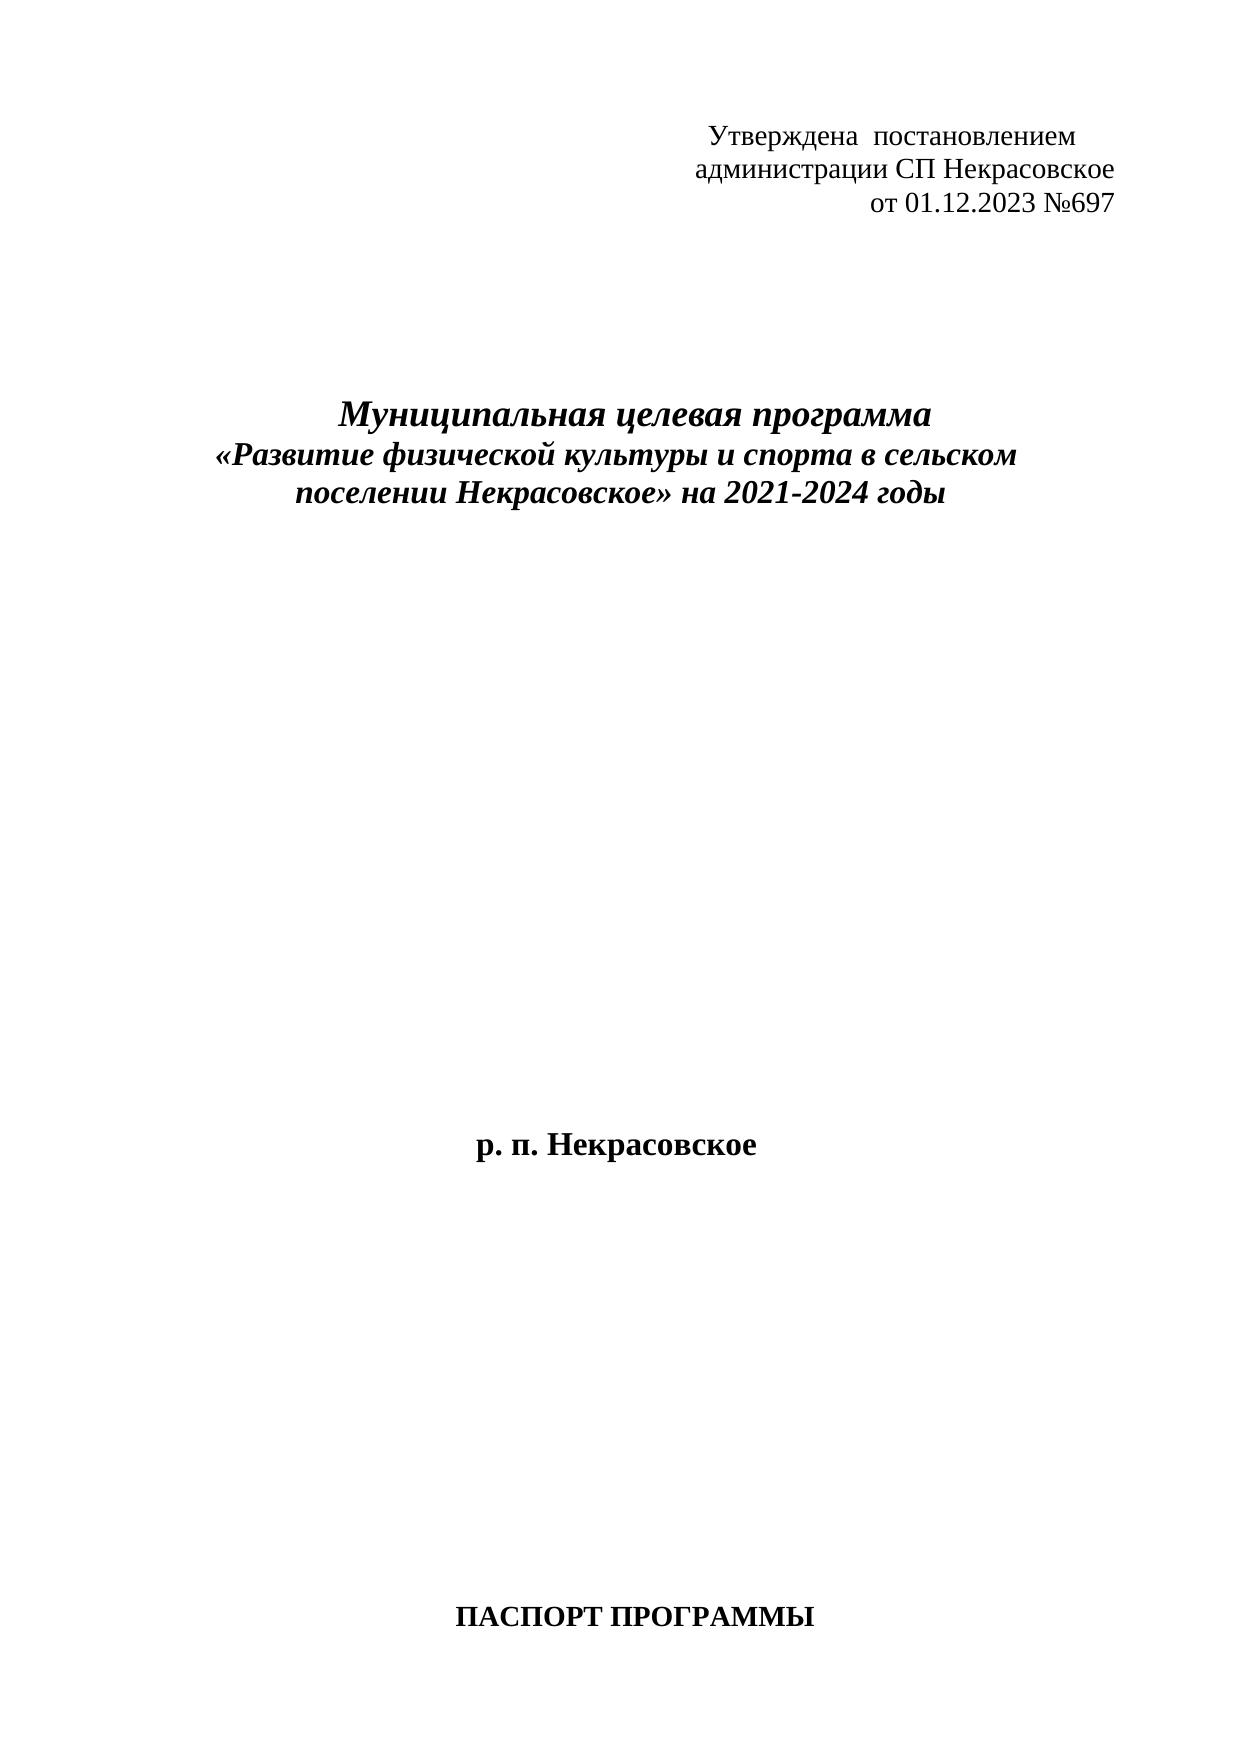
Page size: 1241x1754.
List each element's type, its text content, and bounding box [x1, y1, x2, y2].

text р. п. Некрасовское [118, 1124, 1115, 1163]
text ПАСПОРТ ПРОГРАММЫ [181, 1565, 1089, 1632]
text «Развитие физической культуры и спорта в сельском [118, 434, 1115, 473]
text Муниципальная целевая программа [118, 391, 1152, 434]
text администрации СП Некрасовское [192, 152, 1115, 185]
text Утверждена постановлением [634, 118, 1115, 152]
text поселении Некрасовское» на 2021-2024 годы [118, 473, 1115, 511]
text от 01.12.2023 №697 [174, 185, 1115, 219]
